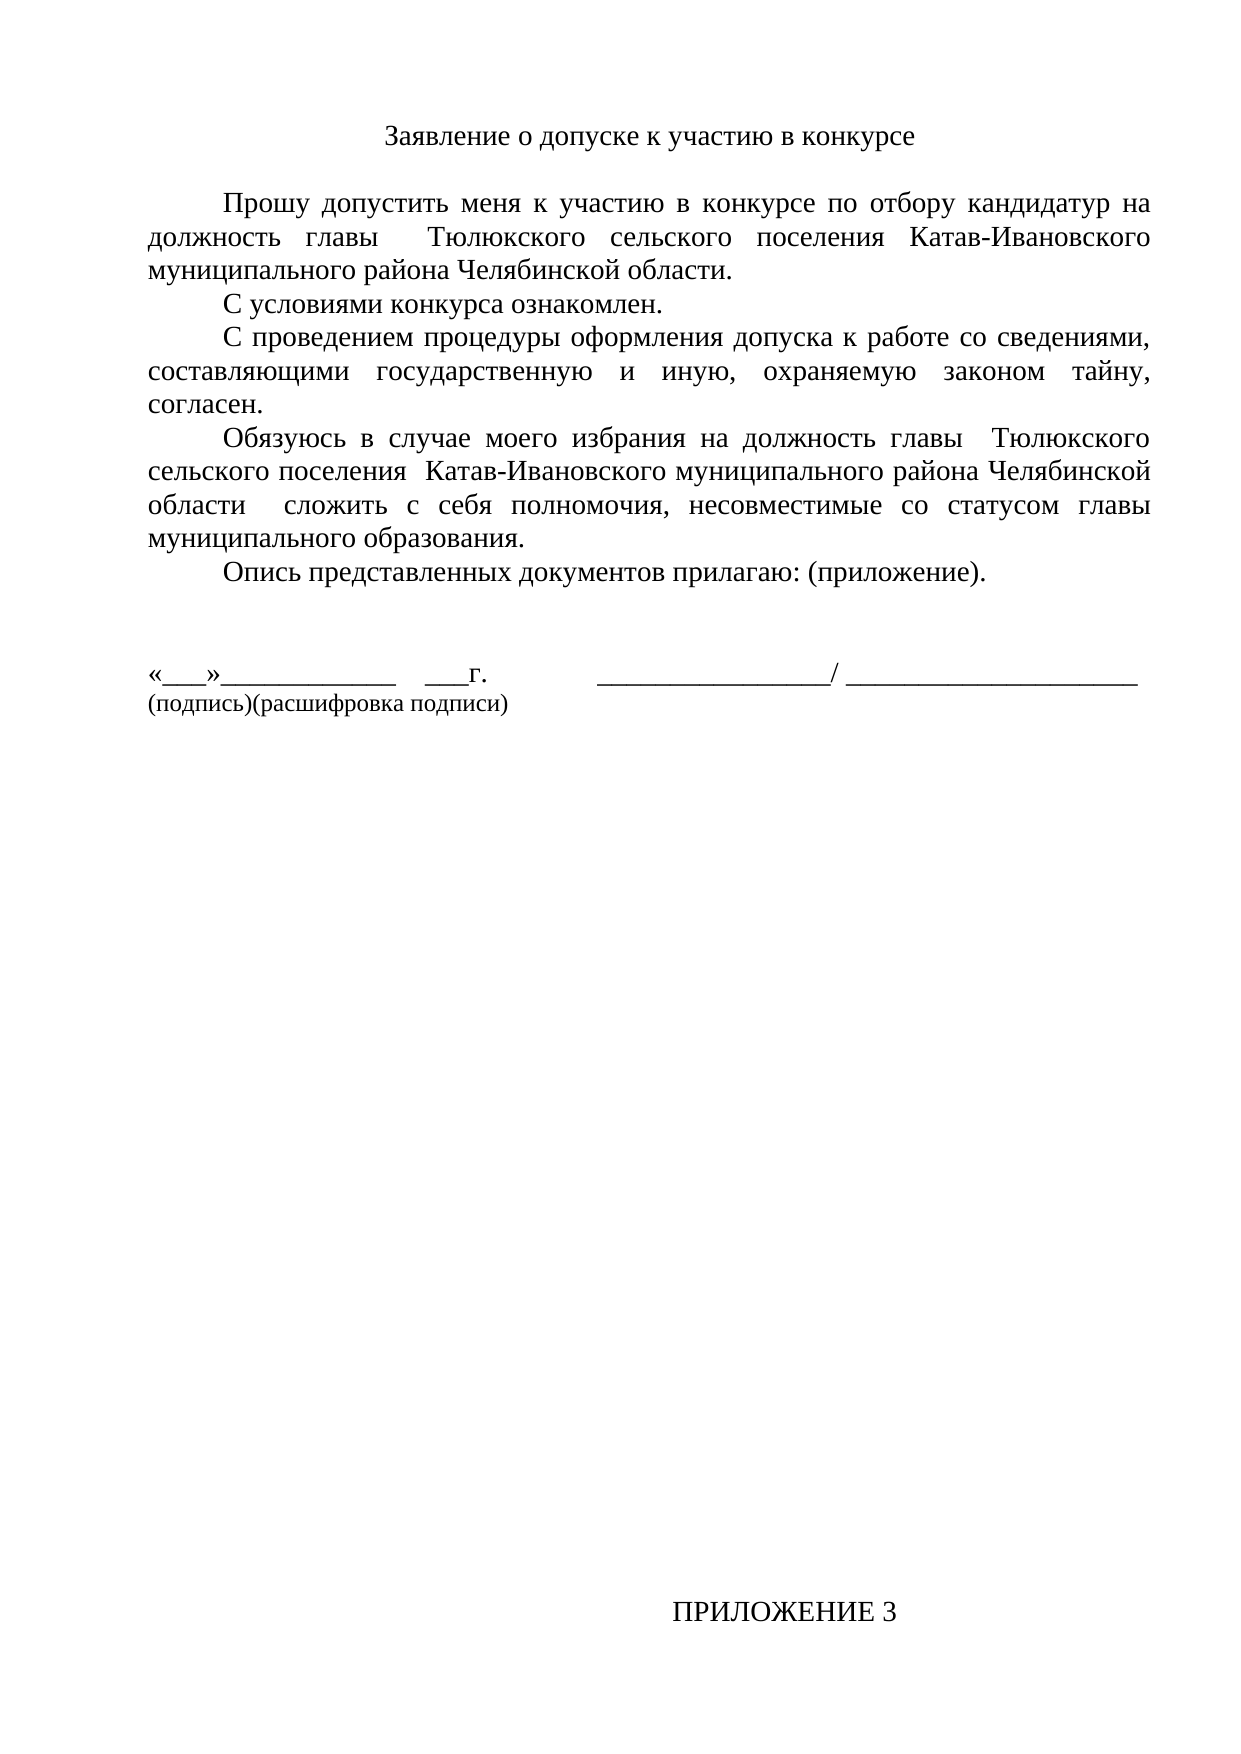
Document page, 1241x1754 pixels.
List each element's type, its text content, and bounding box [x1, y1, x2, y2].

text С проведением процедуры оформления допуска к работе со сведениями, составляющими государственную и иную, охраняемую законом тайну, согласен. [148, 319, 1152, 420]
text Обязуюсь в случае моего избрания на должность главы Тюлюкского сельского поселения Катав-Ивановского муниципального района Челябинской области сложить с себя полномочия, несовместимые со статусом главы муниципального образования. [148, 420, 1152, 554]
text Заявление о допуске к участию в конкурсе [148, 118, 1152, 152]
text Опись представленных документов прилагаю: (приложение). [148, 554, 1152, 588]
text Прошу допустить меня к участию в конкурсе по отбору кандидатур на должность главы Тюлюкского сельского поселения Катав-Ивановского муниципального района Челябинской области. [148, 185, 1152, 286]
text «___»____________ ___г. ________________/ ____________________ [148, 655, 1152, 688]
text ПРИЛОЖЕНИЕ 3 [148, 1594, 1152, 1628]
text С условиями конкурса ознакомлен. [148, 286, 1152, 319]
text (подпись)(расшифровка подписи) [148, 688, 1152, 717]
